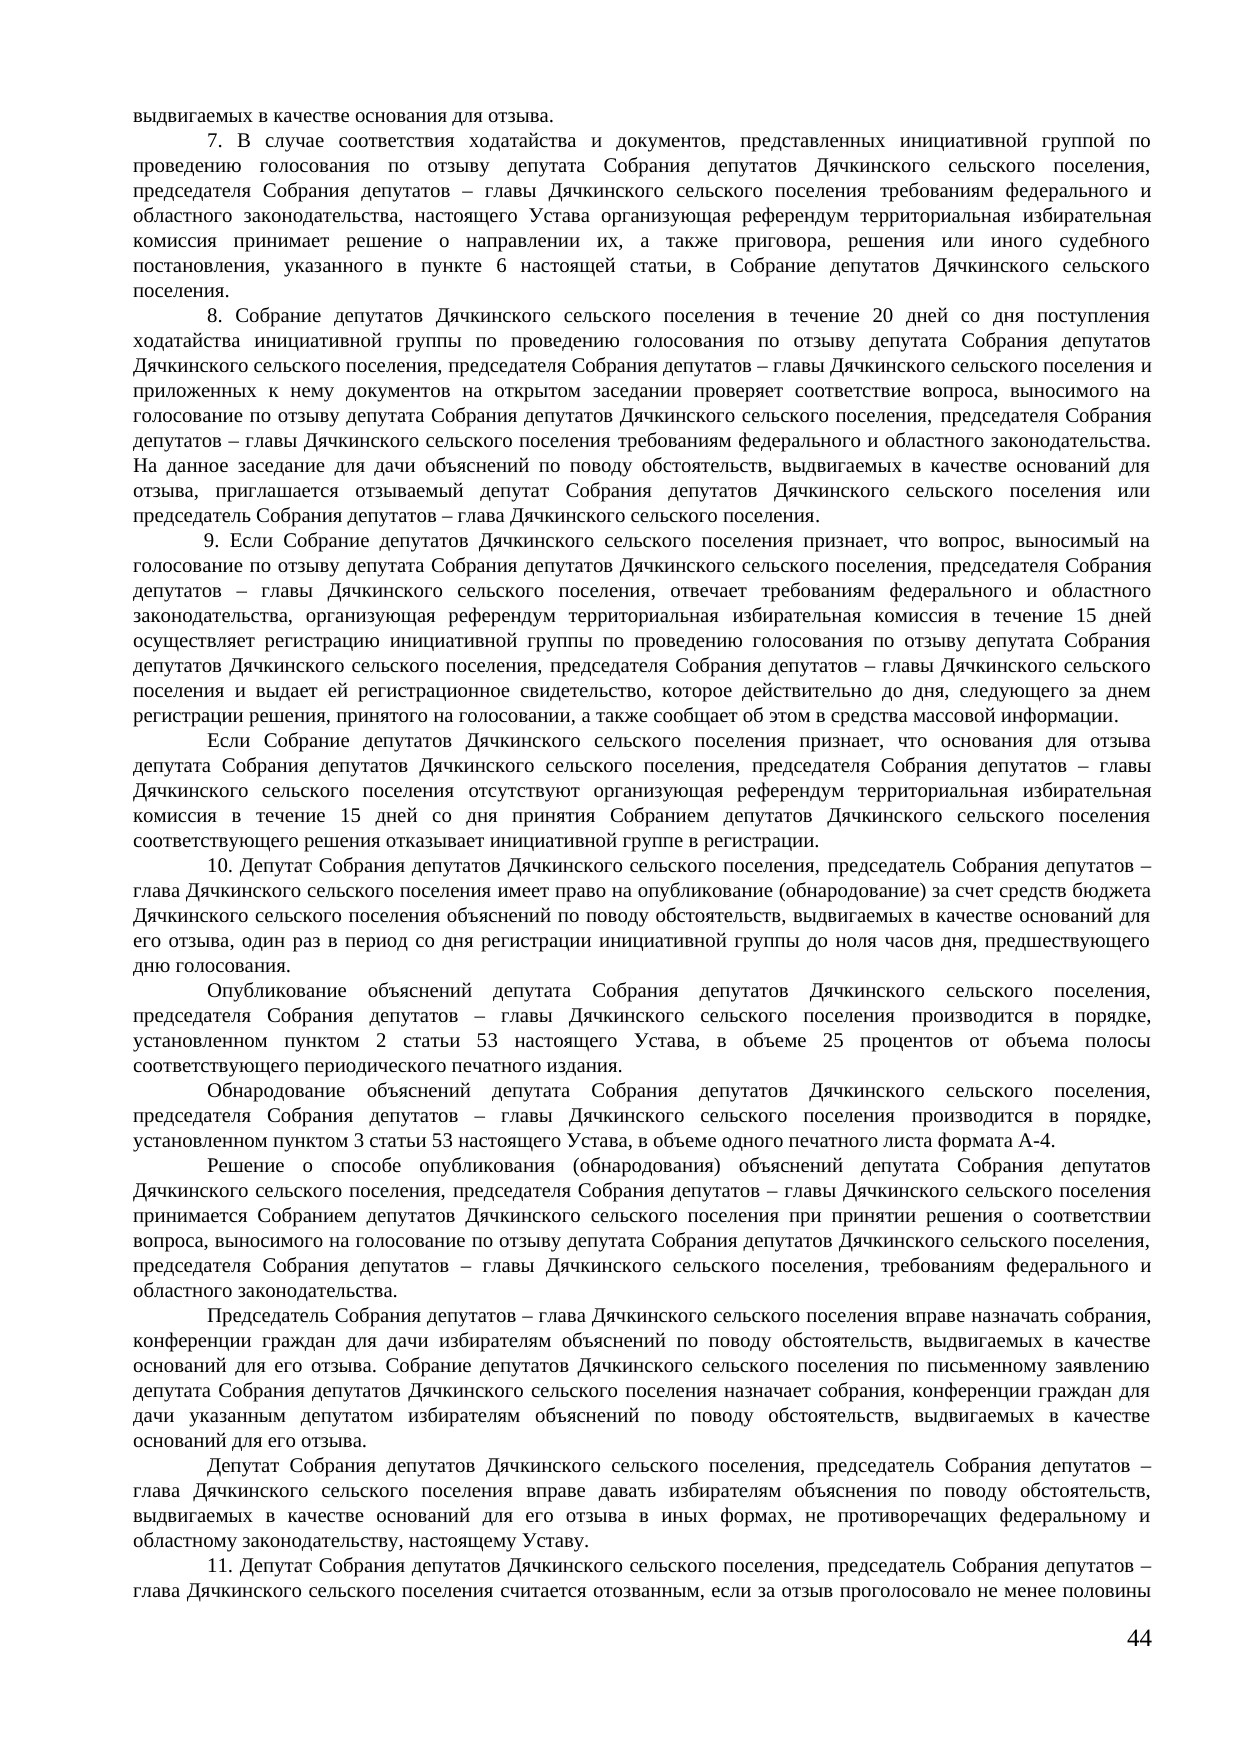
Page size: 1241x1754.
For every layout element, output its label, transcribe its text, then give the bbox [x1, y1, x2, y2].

text 7. В случае соответствия ходатайства и документов, представленных инициативной группой по проведению голосования по отзыву депутата Собрания депутатов Дячкинского сельского поселения, председателя Собрания депутатов – главы Дячкинского сельского поселения требованиям федерального и областного законодательства, настоящего Устава организующая референдум территориальная избирательная комиссия принимает решение о направлении их, а также приговора, решения или иного судебного постановления, указанного в пункте 6 настоящей статьи, в Собрание депутатов Дячкинского сельского поселения. [133, 127, 1152, 302]
text Обнародование объяснений депутата Собрания депутатов Дячкинского сельского поселения, председателя Собрания депутатов – главы Дячкинского сельского поселения производится в порядке, установленном пунктом 3 статьи 53 настоящего Устава, в объеме одного печатного листа формата А-4. [133, 1077, 1152, 1152]
text Если Собрание депутатов Дячкинского сельского поселения признает, что основания для отзыва депутата Собрания депутатов Дячкинского сельского поселения, председателя Собрания депутатов – главы Дячкинского сельского поселения отсутствуют организующая референдум территориальная избирательная комиссия в течение 15 дней со дня принятия Собранием депутатов Дячкинского сельского поселения соответствующего решения отказывает инициативной группе в регистрации. [133, 727, 1152, 852]
text Решение о способе опубликования (обнародования) объяснений депутата Собрания депутатов Дячкинского сельского поселения, председателя Собрания депутатов – главы Дячкинского сельского поселения принимается Собранием депутатов Дячкинского сельского поселения при принятии решения о соответствии вопроса, выносимого на голосование по отзыву депутата Собрания депутатов Дячкинского сельского поселения, председателя Собрания депутатов – главы Дячкинского сельского поселения, требованиям федерального и областного законодательства. [133, 1152, 1152, 1302]
text Председатель Собрания депутатов – глава Дячкинского сельского поселения вправе назначать собрания, конференции граждан для дачи избирателям объяснений по поводу обстоятельств, выдвигаемых в качестве оснований для его отзыва. Собрание депутатов Дячкинского сельского поселения по письменному заявлению депутата Собрания депутатов Дячкинского сельского поселения назначает собрания, конференции граждан для дачи указанным депутатом избирателям объяснений по поводу обстоятельств, выдвигаемых в качестве оснований для его отзыва. [133, 1302, 1152, 1452]
text Депутат Собрания депутатов Дячкинского сельского поселения, председатель Собрания депутатов – глава Дячкинского сельского поселения вправе давать избирателям объяснения по поводу обстоятельств, выдвигаемых в качестве оснований для его отзыва в иных формах, не противоречащих федеральному и областному законодательству, настоящему Уставу. [133, 1452, 1152, 1552]
text 10. Депутат Собрания депутатов Дячкинского сельского поселения, председатель Собрания депутатов – глава Дячкинского сельского поселения имеет право на опубликование (обнародование) за счет средств бюджета Дячкинского сельского поселения объяснений по поводу обстоятельств, выдвигаемых в качестве оснований для его отзыва, один раз в период со дня регистрации инициативной группы до ноля часов дня, предшествующего дню голосования. [133, 852, 1152, 977]
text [133, 102, 1152, 127]
text 8. Собрание депутатов Дячкинского сельского поселения в течение 20 дней со дня поступления ходатайства инициативной группы по проведению голосования по отзыву депутата Собрания депутатов Дячкинского сельского поселения, председателя Собрания депутатов – главы Дячкинского сельского поселения и приложенных к нему документов на открытом заседании проверяет соответствие вопроса, выносимого на голосование по отзыву депутата Собрания депутатов Дячкинского сельского поселения, председателя Собрания депутатов – главы Дячкинского сельского поселения требованиям федерального и областного законодательства. На данное заседание для дачи объяснений по поводу обстоятельств, выдвигаемых в качестве оснований для отзыва, приглашается отзываемый депутат Собрания депутатов Дячкинского сельского поселения или председатель Собрания депутатов – глава Дячкинского сельского поселения. [133, 302, 1152, 527]
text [133, 1552, 1152, 1602]
text 9. Если Собрание депутатов Дячкинского сельского поселения признает, что вопрос, выносимый на голосование по отзыву депутата Собрания депутатов Дячкинского сельского поселения, председателя Собрания депутатов – главы Дячкинского сельского поселения, отвечает требованиям федерального и областного законодательства, организующая референдум территориальная избирательная комиссия в течение 15 дней осуществляет регистрацию инициативной группы по проведению голосования по отзыву депутата Собрания депутатов Дячкинского сельского поселения, председателя Собрания депутатов – главы Дячкинского сельского поселения и выдает ей регистрационное свидетельство, которое действительно до дня, следующего за днем регистрации решения, принятого на голосовании, а также сообщает об этом в средства массовой информации. [133, 527, 1152, 727]
text Опубликование объяснений депутата Собрания депутатов Дячкинского сельского поселения, председателя Собрания депутатов – главы Дячкинского сельского поселения производится в порядке, установленном пунктом 2 статьи 53 настоящего Устава, в объеме 25 процентов от объема полосы соответствующего периодического печатного издания. [133, 977, 1152, 1077]
